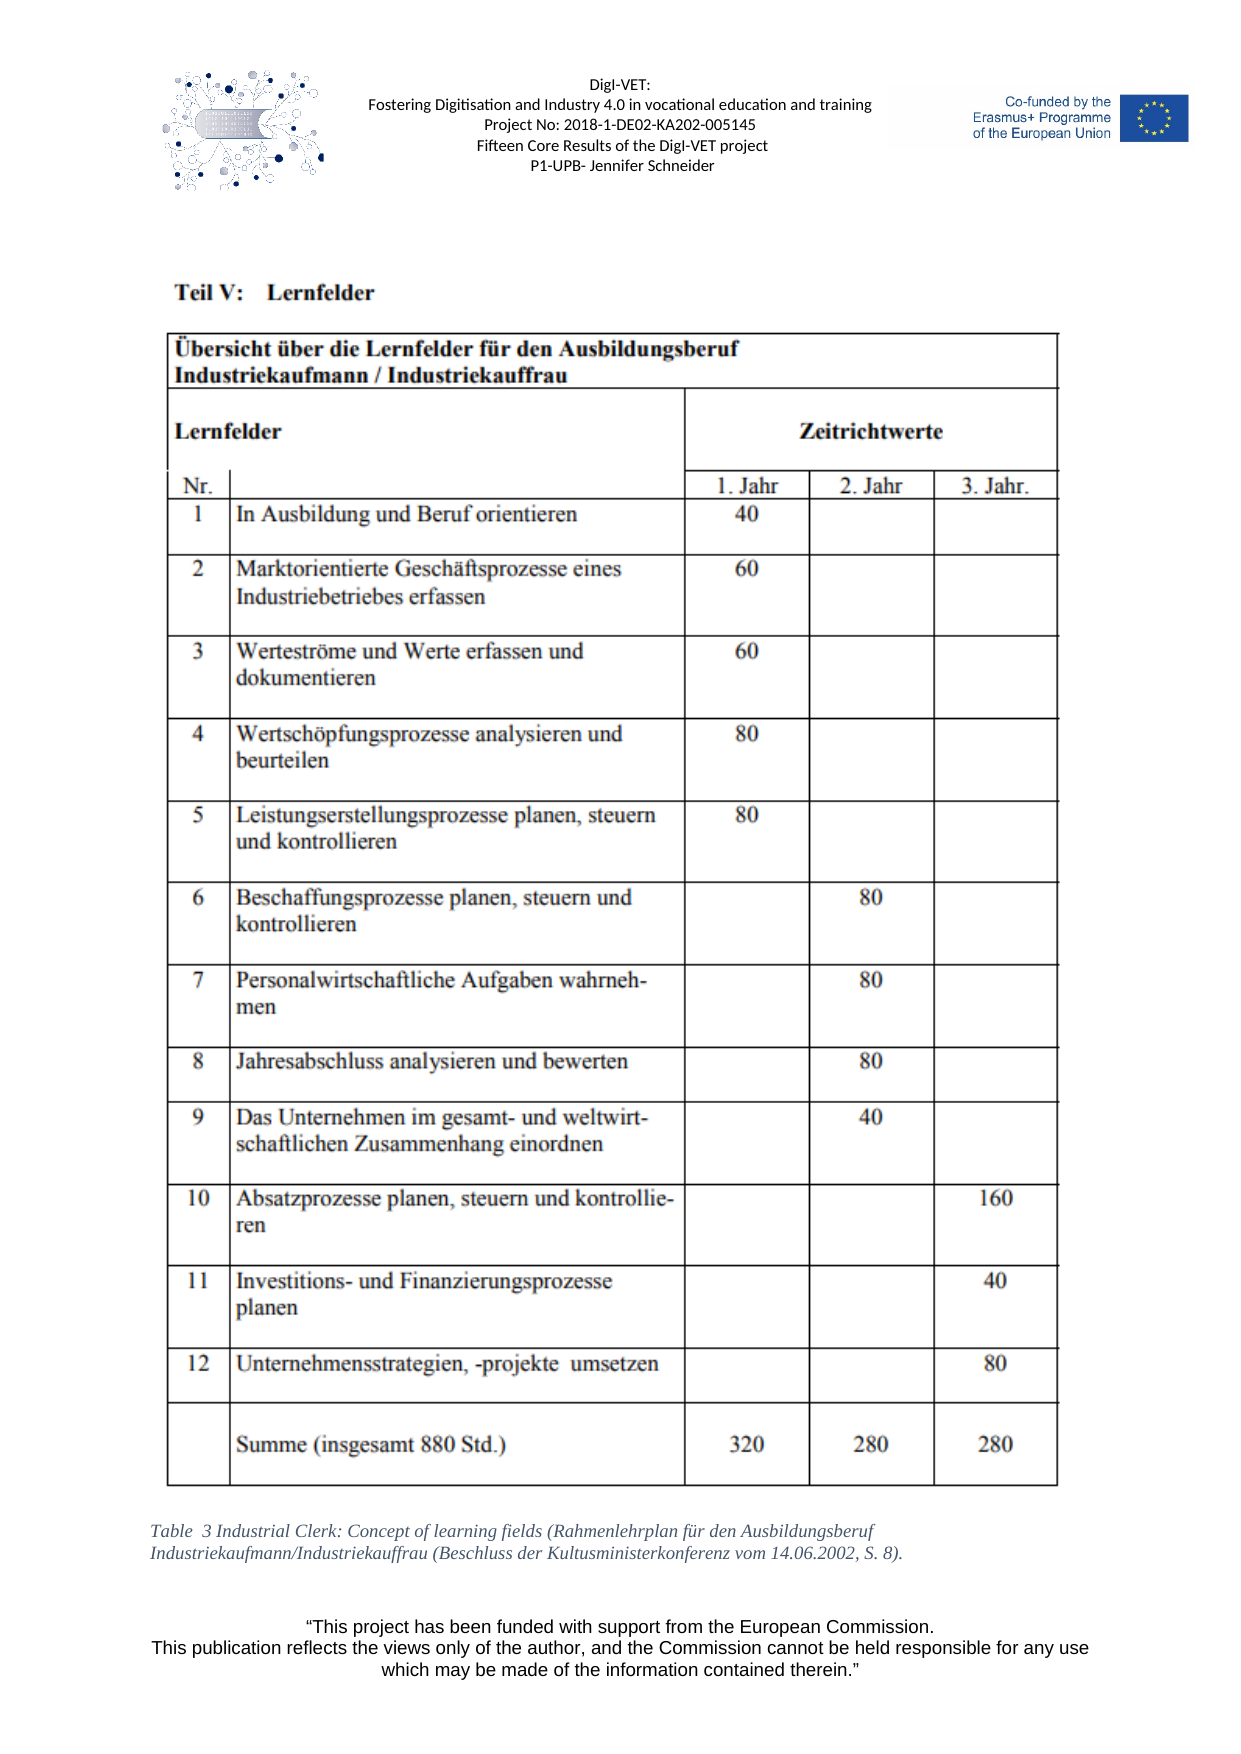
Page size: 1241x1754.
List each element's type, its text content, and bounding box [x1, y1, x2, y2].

picture [150, 253, 1091, 1502]
picture [886, 83, 1196, 150]
text Table 3 Industrial Clerk: Concept of learning fields (Rahmenlehrplan für den Ausbildungsberuf Industriekaufmann/Industriekauffrau (Beschluss der Kultusministerkonferenz vom 14.06.2002, S. 8). [150, 1520, 1090, 1563]
picture [161, 70, 324, 189]
